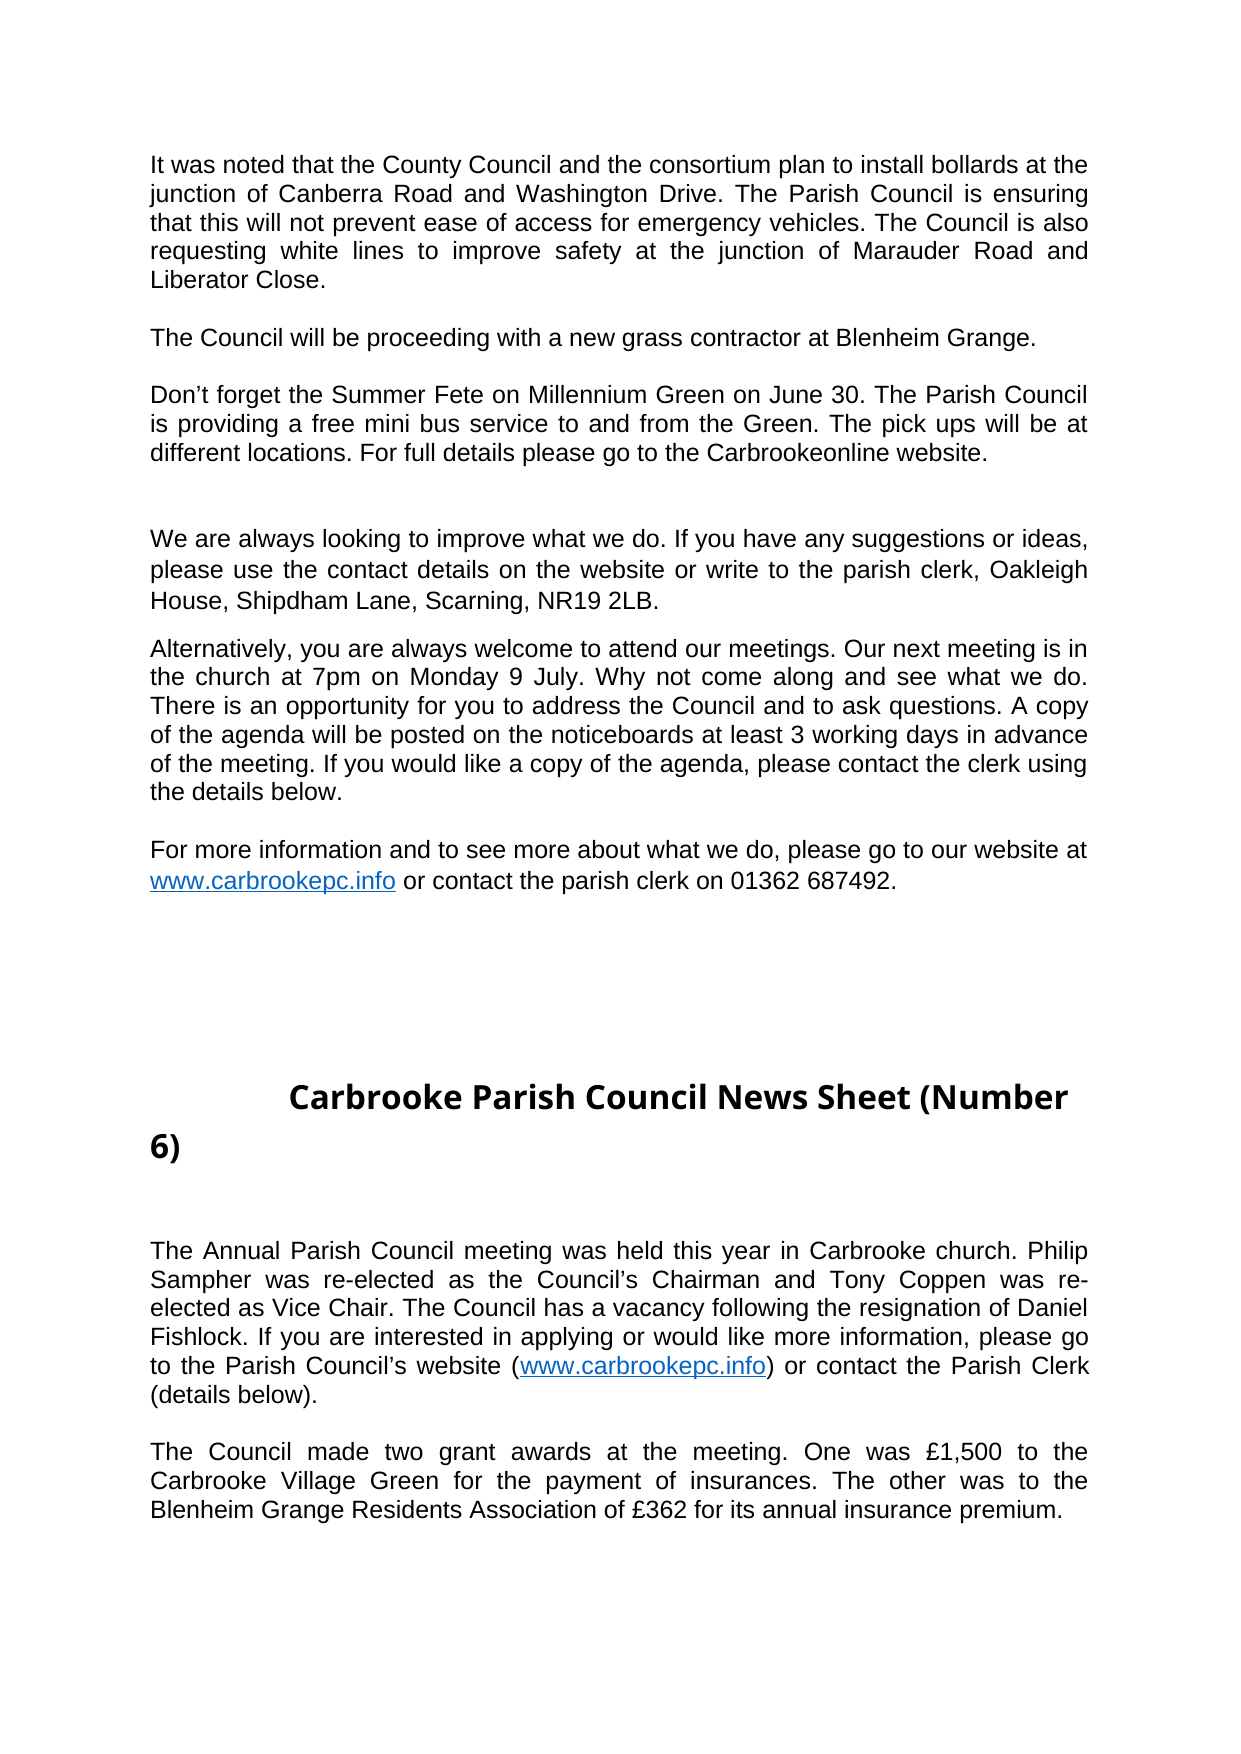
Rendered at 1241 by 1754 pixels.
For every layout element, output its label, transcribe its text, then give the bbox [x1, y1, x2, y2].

text Don’t forget the Summer Fete on Millennium Green on June 30. The Parish Council is providing a free mini bus service to and from the Green. The pick ups will be at different locations. For full details please go to the Carbrookeonline website. [150, 380, 1090, 466]
text Alternatively, you are always welcome to attend our meetings. Our next meeting is in the church at 7pm on Monday 9 July. Why not come along and see what we do. There is an opportunity for you to address the Council and to ask questions. A copy of the agenda will be posted on the noticeboards at least 3 working days in advance of the meeting. If you would like a copy of the agenda, please contact the clerk using the details below. [150, 633, 1090, 806]
text We are always looking to improve what we do. If you have any suggestions or ideas, please use the contact details on the website or write to the parish clerk, Oakleigh House, Shipdham Lane, Scarning, NR19 2LB. [150, 524, 1090, 614]
text Carbrooke Parish Council News Sheet (Number 6) [150, 1073, 1090, 1168]
text The Council made two grant awards at the meeting. One was £1,500 to the Carbrooke Village Green for the payment of insurances. The other was to the Blenheim Grange Residents Association of £362 for its annual insurance premium. [150, 1437, 1090, 1523]
text For more information and to see more about what we do, please go to our website at www.carbrookepc.info or contact the parish clerk on 01362 687492. [150, 835, 1090, 894]
text The Council will be proceeding with a new grass contractor at Blenheim Grange. [150, 322, 1090, 351]
text The Annual Parish Council meeting was held this year in Carbrooke church. Philip Sampher was re-elected as the Council’s Chairman and Tony Coppen was re-elected as Vice Chair. The Council has a vacancy following the resignation of Daniel Fishlock. If you are interested in applying or would like more information, please go to the Parish Council’s website (www.carbrookepc.info) or contact the Parish Clerk (details below). [150, 1236, 1090, 1408]
text It was noted that the County Council and the consortium plan to install bollards at the junction of Canberra Road and Washington Drive. The Parish Council is ensuring that this will not prevent ease of access for emergency vehicles. The Council is also requesting white lines to improve safety at the junction of Marauder Road and Liberator Close. [150, 150, 1090, 294]
